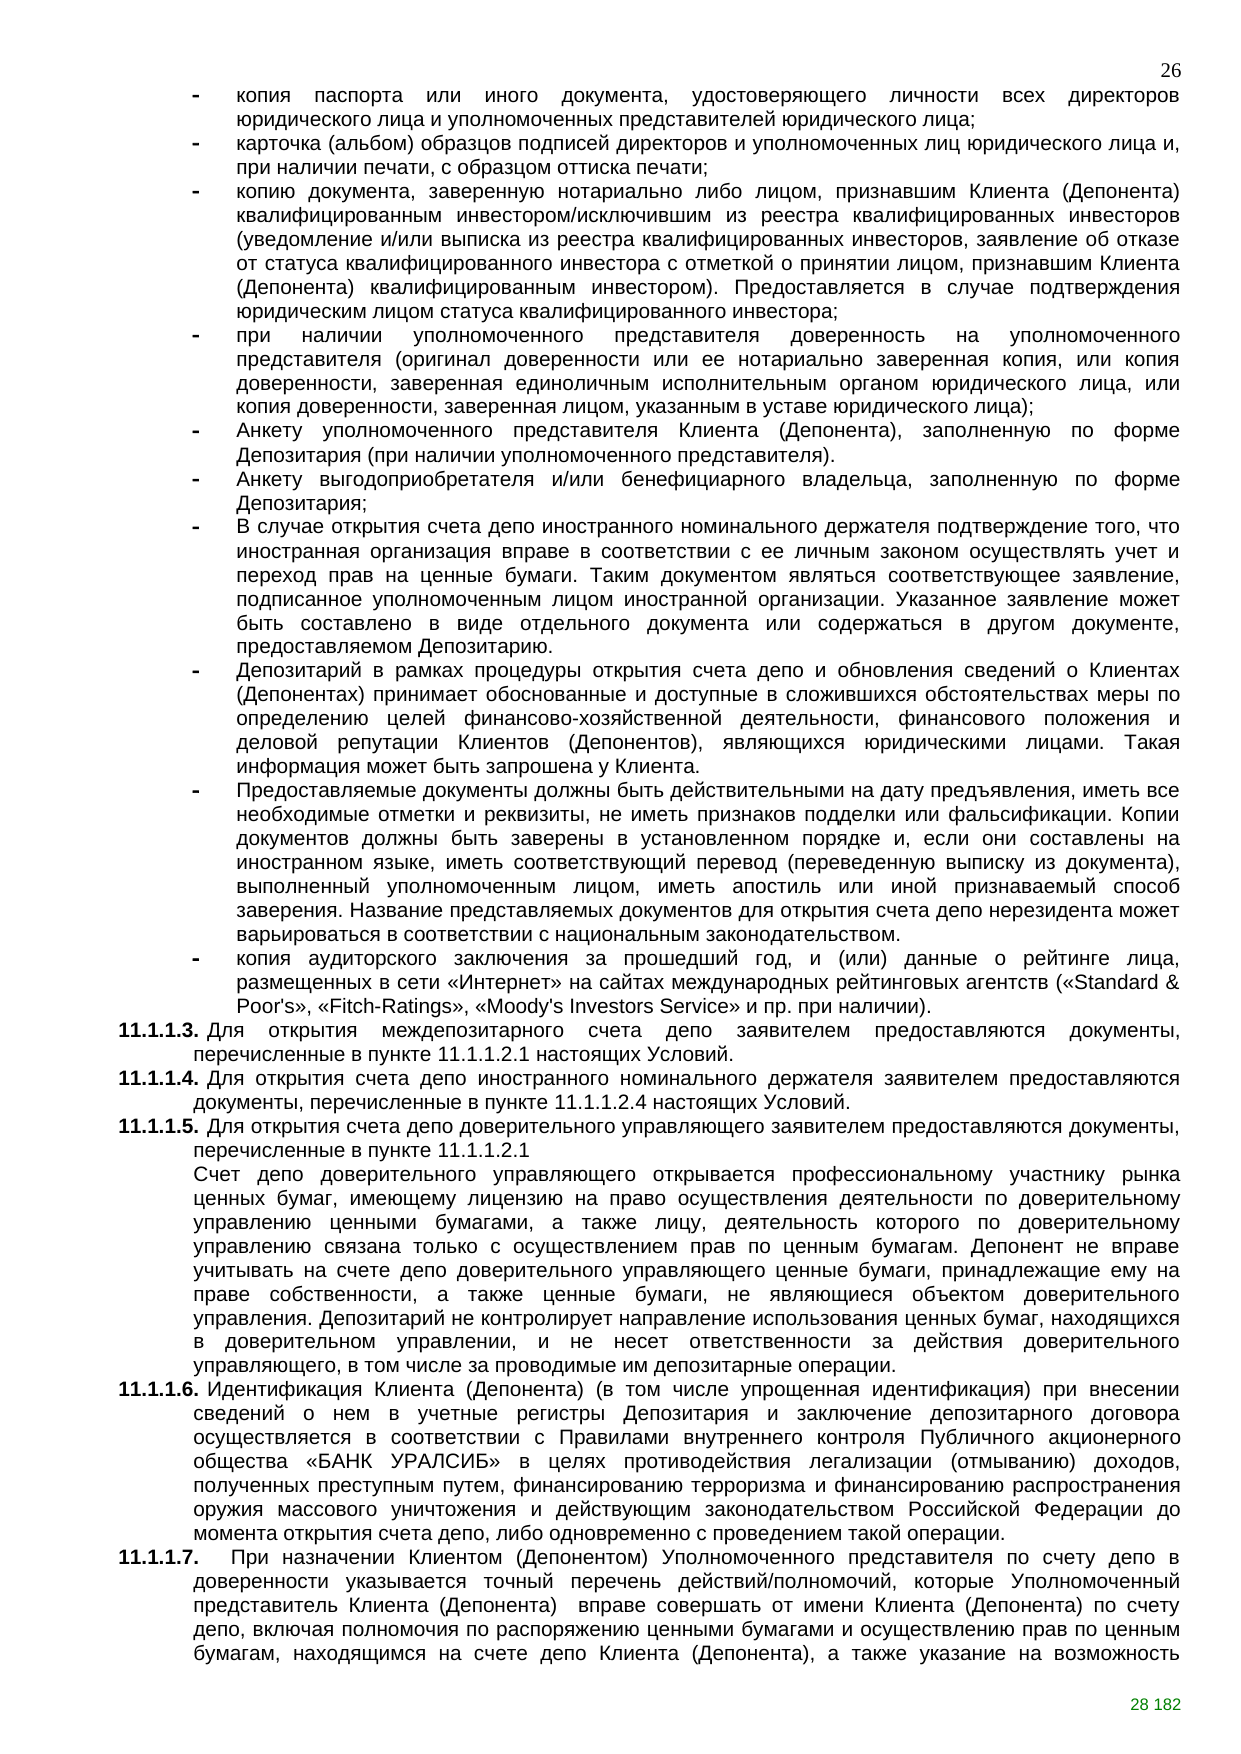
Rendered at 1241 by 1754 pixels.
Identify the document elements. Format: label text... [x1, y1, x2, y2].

list копия аудиторского заключения за прошедший год, и (или) данные о рейтинге лица, размещенных в сети «Интернет» на сайтах международных рейтинговых агентств («Standard & Poor's», «Fitch-Ratings», «Moody's Investors Service» и пр. при наличии). [192, 946, 1181, 1018]
list Анкету выгодоприобретателя и/или бенефициарного владельца, заполненную по форме Депозитария; [192, 466, 1181, 514]
list Счет депо доверительного управляющего открывается профессиональному участнику рынка ценных бумаг, имеющему лицензию на право осуществления деятельности по доверительному управлению ценными бумагами, а также лицу, деятельность которого по доверительному управлению связана только с осуществлением прав по ценным бумагам. Депонент не вправе учитывать на счете депо доверительного управляющего ценные бумаги, принадлежащие ему на праве собственности, а также ценные бумаги, не являющиеся объектом доверительного управления. Депозитарий не контролирует направление использования ценных бумаг, находящихся в доверительном управлении, и не несет ответственности за действия доверительного управляющего, в том числе за проводимые им депозитарные операции. [193, 1162, 1181, 1377]
list Для открытия счета депо доверительного управляющего заявителем предоставляются документы, перечисленные в пункте 11.1.1.2.1 [118, 1114, 1181, 1162]
list копия паспорта или иного документа, удостоверяющего личности всех директоров юридического лица и уполномоченных представителей юридического лица; [192, 82, 1181, 131]
list Депозитарий в рамках процедуры открытия счета депо и обновления сведений о Клиентах (Депонентах) принимает обоснованные и доступные в сложившихся обстоятельствах меры по определению целей финансово-хозяйственной деятельности, финансового положения и деловой репутации Клиентов (Депонентов), являющихся юридическими лицами. Такая информация может быть запрошена у Клиента. [192, 658, 1181, 778]
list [118, 1545, 1181, 1665]
list Идентификация Клиента (Депонента) (в том числе упрощенная идентификация) при внесении сведений о нем в учетные регистры Депозитария и заключение депозитарного договора осуществляется в соответствии с Правилами внутреннего контроля Публичного акционерного общества «БАНК УРАЛСИБ» в целях противодействия легализации (отмыванию) доходов, полученных преступным путем, финансированию терроризма и финансированию распространения оружия массового уничтожения и действующим законодательством Российской Федерации до момента открытия счета депо, либо одновременно с проведением такой операции. [118, 1377, 1181, 1545]
list Анкету уполномоченного представителя Клиента (Депонента), заполненную по форме Депозитария (при наличии уполномоченного представителя). [192, 418, 1181, 466]
list В случае открытия счета депо иностранного номинального держателя подтверждение того, что иностранная организация вправе в соответствии с ее личным законом осуществлять учет и переход прав на ценные бумаги. Таким документом являться соответствующее заявление, подписанное уполномоченным лицом иностранной организации. Указанное заявление может быть составлено в виде отдельного документа или содержаться в другом документе, предоставляемом Депозитарию. [192, 514, 1181, 658]
list карточка (альбом) образцов подписей директоров и уполномоченных лиц юридического лица и, при наличии печати, с образцом оттиска печати; [192, 131, 1181, 178]
list копию документа, заверенную нотариально либо лицом, признавшим Клиента (Депонента) квалифицированным инвестором/исключившим из реестра квалифицированных инвесторов (уведомление и/или выписка из реестра квалифицированных инвесторов, заявление об отказе от статуса квалифицированного инвестора с отметкой о принятии лицом, признавшим Клиента (Депонента) квалифицированным инвестором). Предоставляется в случае подтверждения юридическим лицом статуса квалифицированного инвестора; [192, 178, 1181, 322]
list Для открытия междепозитарного счета депо заявителем предоставляются документы, перечисленные в пункте 11.1.1.2.1 настоящих Условий. [118, 1018, 1181, 1066]
list Предоставляемые документы должны быть действительными на дату предъявления, иметь все необходимые отметки и реквизиты, не иметь признаков подделки или фальсификации. Копии документов должны быть заверены в установленном порядке и, если они составлены на иностранном языке, иметь соответствующий перевод (переведенную выписку из документа), выполненный уполномоченным лицом, иметь апостиль или иной признаваемый способ заверения. Название представляемых документов для открытия счета депо нерезидента может варьироваться в соответствии с национальным законодательством. [192, 778, 1181, 946]
list при наличии уполномоченного представителя доверенность на уполномоченного представителя (оригинал доверенности или ее нотариально заверенная копия, или копия доверенности, заверенная единоличным исполнительным органом юридического лица, или копия доверенности, заверенная лицом, указанным в уставе юридического лица); [192, 322, 1181, 418]
list Для открытия счета депо иностранного номинального держателя заявителем предоставляются документы, перечисленные в пункте 11.1.1.2.4 настоящих Условий. [118, 1066, 1181, 1114]
